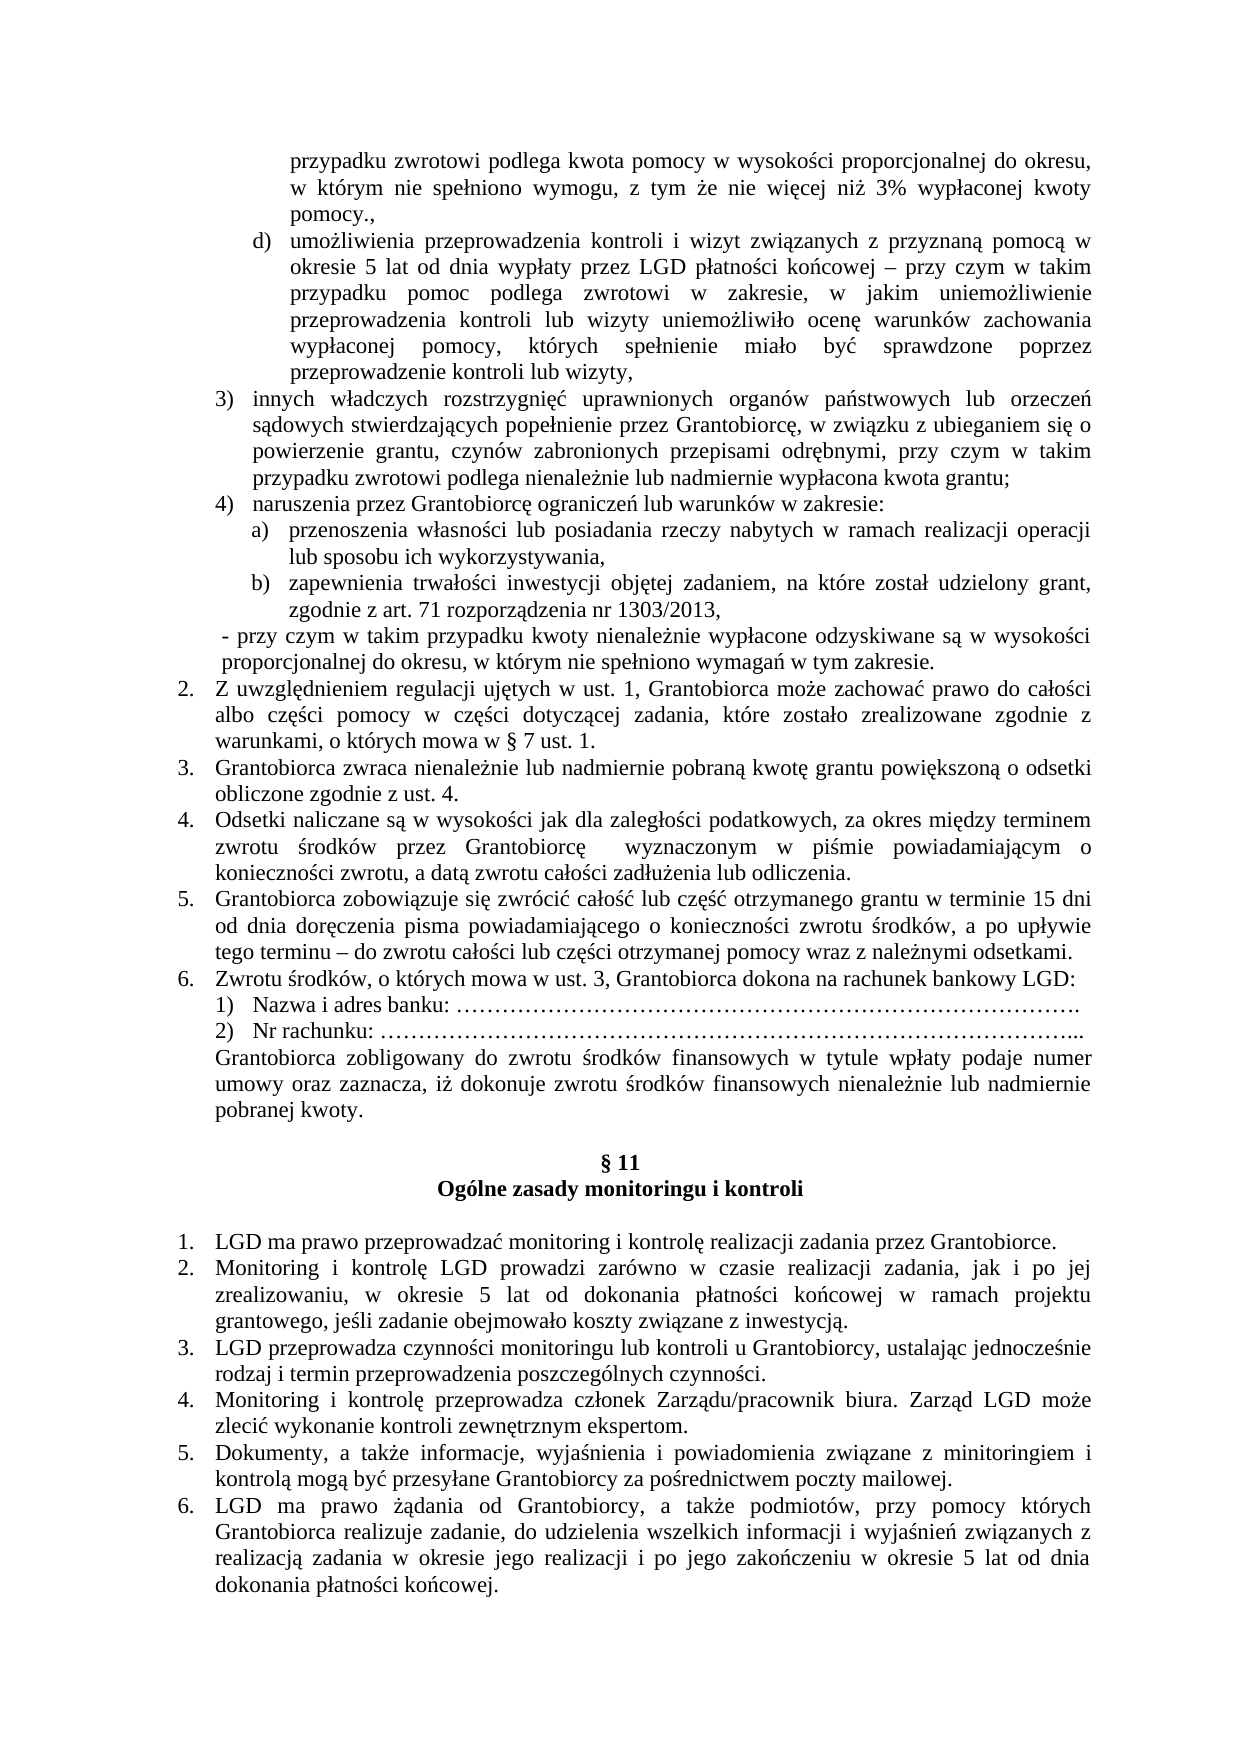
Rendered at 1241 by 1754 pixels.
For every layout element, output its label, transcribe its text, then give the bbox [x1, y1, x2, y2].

text - przy czym w takim przypadku kwoty nienależnie wypłacone odzyskiwane są w wysokości proporcjonalnej do okresu, w którym nie spełniono wymagań w tym zakresie. [221, 622, 1093, 675]
list Nazwa i adres banku: ………………………………………………………………………. [215, 991, 1093, 1017]
text Grantobiorca zobligowany do zwrotu środków finansowych w tytule wpłaty podaje numer umowy oraz zaznacza, iż dokonuje zwrotu środków finansowych nienależnie lub nadmiernie pobranej kwoty. [215, 1044, 1093, 1123]
list Grantobiorca zobowiązuje się zwrócić całość lub część otrzymanego grantu w terminie 15 dni od dnia doręczenia pisma powiadamiającego o konieczności zwrotu środków, a po upływie tego terminu – do zwrotu całości lub części otrzymanej pomocy wraz z należnymi odsetkami. [177, 886, 1093, 964]
list innych władczych rozstrzygnięć uprawnionych organów państwowych lub orzeczeń sądowych stwierdzających popełnienie przez Grantobiorcę, w związku z ubieganiem się o powierzenie grantu, czynów zabronionych przepisami odrębnymi, przy czym w takim przypadku zwrotowi podlega nienależnie lub nadmiernie wypłacona kwota grantu; [215, 385, 1093, 490]
list Odsetki naliczane są w wysokości jak dla zaległości podatkowych, za okres między terminem zwrotu środków przez Grantobiorcę wyznaczonym w piśmie powiadamiającym o konieczności zwrotu, a datą zwrotu całości zadłużenia lub odliczenia. [177, 806, 1093, 886]
list LGD ma prawo żądania od Grantobiorcy, a także podmiotów, przy pomocy których Grantobiorca realizuje zadanie, do udzielenia wszelkich informacji i wyjaśnień związanych z realizacją zadania w okresie jego realizacji i po jego zakończeniu w okresie 5 lat od dnia dokonania płatności końcowej. [177, 1492, 1093, 1597]
list LGD przeprowadza czynności monitoringu lub kontroli u Grantobiorcy, ustalając jednocześnie rodzaj i termin przeprowadzenia poszczególnych czynności. [177, 1333, 1093, 1386]
list Nr rachunku: ………………………………………………………………………………... [215, 1017, 1093, 1044]
list zapewnienia trwałości inwestycji objętej zadaniem, na które został udzielony grant, zgodnie z art. 71 rozporządzenia nr 1303/2013, [251, 569, 1093, 622]
text Ogólne zasady monitoringu i kontroli [148, 1175, 1093, 1202]
list Dokumenty, a także informacje, wyjaśnienia i powiadomienia związane z minitoringiem i kontrolą mogą być przesyłane Grantobiorcy za pośrednictwem poczty mailowej. [177, 1439, 1093, 1492]
list Grantobiorca zwraca nienależnie lub nadmiernie pobraną kwotę grantu powiększoną o odsetki obliczone zgodnie z ust. 4. [177, 754, 1093, 806]
list Monitoring i kontrolę przeprowadza członek Zarządu/pracownik biura. Zarząd LGD może zlecić wykonanie kontroli zewnętrznym ekspertom. [177, 1386, 1093, 1439]
text § 11 [148, 1149, 1093, 1175]
list Z uwzględnieniem regulacji ujętych w ust. 1, Grantobiorca może zachować prawo do całości albo części pomocy w części dotyczącej zadania, które zostało zrealizowane zgodnie z warunkami, o których mowa w § 7 ust. 1. [177, 675, 1093, 754]
list Monitoring i kontrolę LGD prowadzi zarówno w czasie realizacji zadania, jak i po jej zrealizowaniu, w okresie 5 lat od dokonania płatności końcowej w ramach projektu grantowego, jeśli zadanie obejmowało koszty związane z inwestycją. [177, 1254, 1093, 1333]
list umożliwienia przeprowadzenia kontroli i wizyt związanych z przyznaną pomocą w okresie 5 lat od dnia wypłaty przez LGD płatności końcowej – przy czym w takim przypadku pomoc podlega zwrotowi w zakresie, w jakim uniemożliwienie przeprowadzenia kontroli lub wizyty uniemożliwiło ocenę warunków zachowania wypłaconej pomocy, których spełnienie miało być sprawdzone poprzez przeprowadzenie kontroli lub wizyty, [252, 227, 1093, 385]
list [252, 148, 1093, 227]
list przenoszenia własności lub posiadania rzeczy nabytych w ramach realizacji operacji lub sposobu ich wykorzystywania, [251, 517, 1093, 569]
list Zwrotu środków, o których mowa w ust. 3, Grantobiorca dokona na rachunek bankowy LGD: [177, 964, 1093, 991]
list naruszenia przez Grantobiorcę ograniczeń lub warunków w zakresie: [215, 490, 1093, 517]
list LGD ma prawo przeprowadzać monitoring i kontrolę realizacji zadania przez Grantobiorce. [177, 1228, 1093, 1254]
